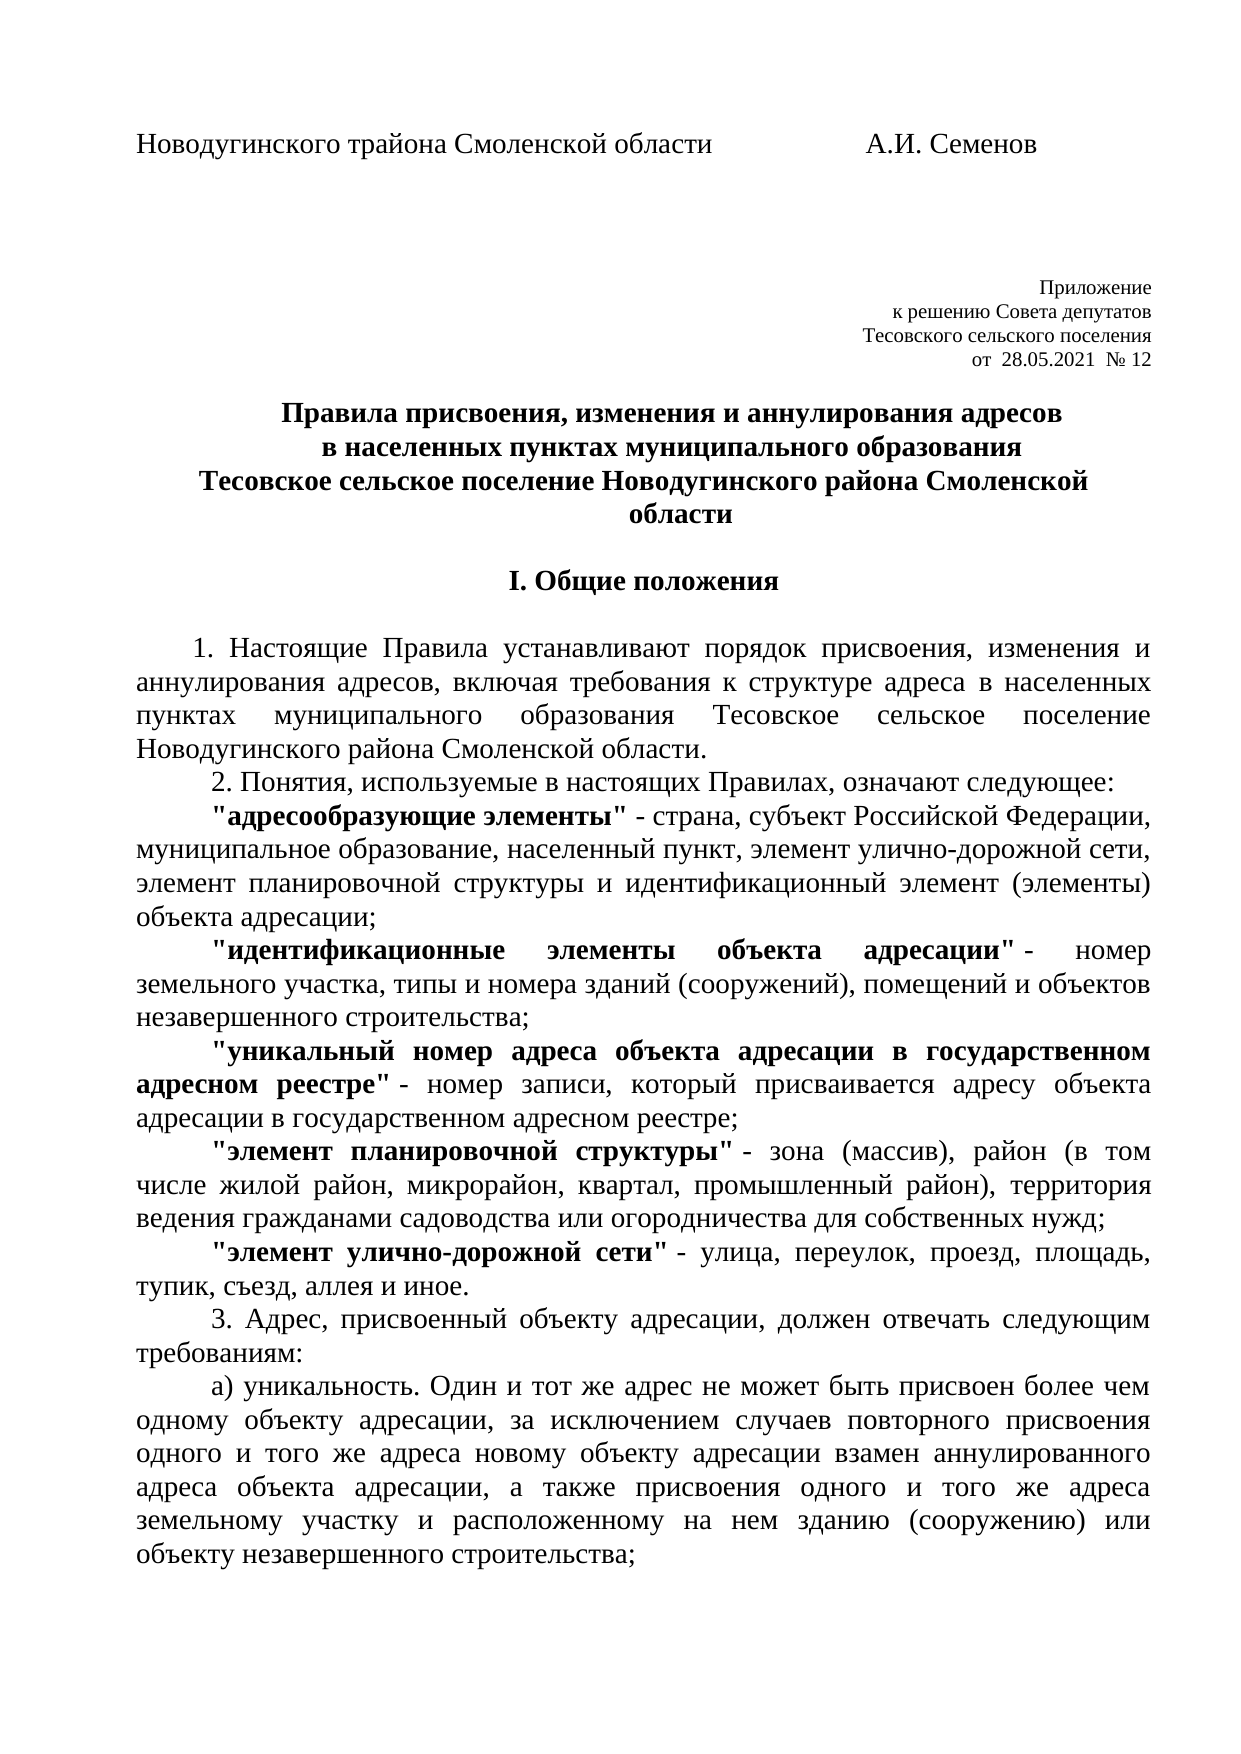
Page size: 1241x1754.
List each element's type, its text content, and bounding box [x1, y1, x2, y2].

text "идентификационные элементы объекта адресации" - номер земельного участка, типы и номера зданий (сооружений), помещений и объектов незавершенного строительства; [136, 932, 1152, 1033]
text "уникальный номер адреса объекта адресации в государственном адресном реестре" - номер записи, который присваивается адресу объекта адресации в государственном адресном реестре; [136, 1033, 1152, 1133]
text Приложение [192, 275, 1152, 299]
text Тесовского сельского поселения [192, 323, 1152, 347]
text 2. Понятия, используемые в настоящих Правилах, означают следующее: [136, 764, 1152, 798]
text "адресообразующие элементы" - страна, субъект Российской Федерации, муниципальное образование, населенный пункт, элемент улично-дорожной сети, элемент планировочной структуры и идентификационный элемент (элементы) объекта адресации; [136, 798, 1152, 932]
text 1. Настоящие Правила устанавливают порядок присвоения, изменения и аннулирования адресов, включая требования к структуре адреса в населенных пунктах муниципального образования Тесовское сельское поселение Новодугинского района Смоленской области. [136, 630, 1152, 764]
text I. Общие положения [136, 563, 1152, 597]
text к решению Совета депутатов [192, 299, 1152, 323]
text "элемент планировочной структуры" - зона (массив), район (в том числе жилой район, микрорайон, квартал, промышленный район), территория ведения гражданами садоводства или огородничества для собственных нужд; [136, 1133, 1152, 1234]
text Новодугинского трайона Смоленской области А.И. Семенов [136, 126, 1152, 193]
text "элемент улично-дорожной сети" - улица, переулок, проезд, площадь, тупик, съезд, аллея и иное. [136, 1234, 1152, 1301]
text в населенных пунктах муниципального образования Тесовское сельское поселение Новодугинского района Смоленской области [136, 429, 1152, 530]
text а) уникальность. Один и тот же адрес не может быть присвоен более чем одному объекту адресации, за исключением случаев повторного присвоения одного и того же адреса новому объекту адресации взамен аннулированного адреса объекта адресации, а также присвоения одного и того же адреса земельному участку и расположенному на нем зданию (сооружению) или объекту незавершенного строительства; [136, 1368, 1152, 1569]
text Правила присвоения, изменения и аннулирования адресов [136, 396, 1152, 429]
text от 28.05.2021 № 12 [192, 347, 1152, 371]
text 3. Адрес, присвоенный объекту адресации, должен отвечать следующим требованиям: [136, 1301, 1152, 1368]
